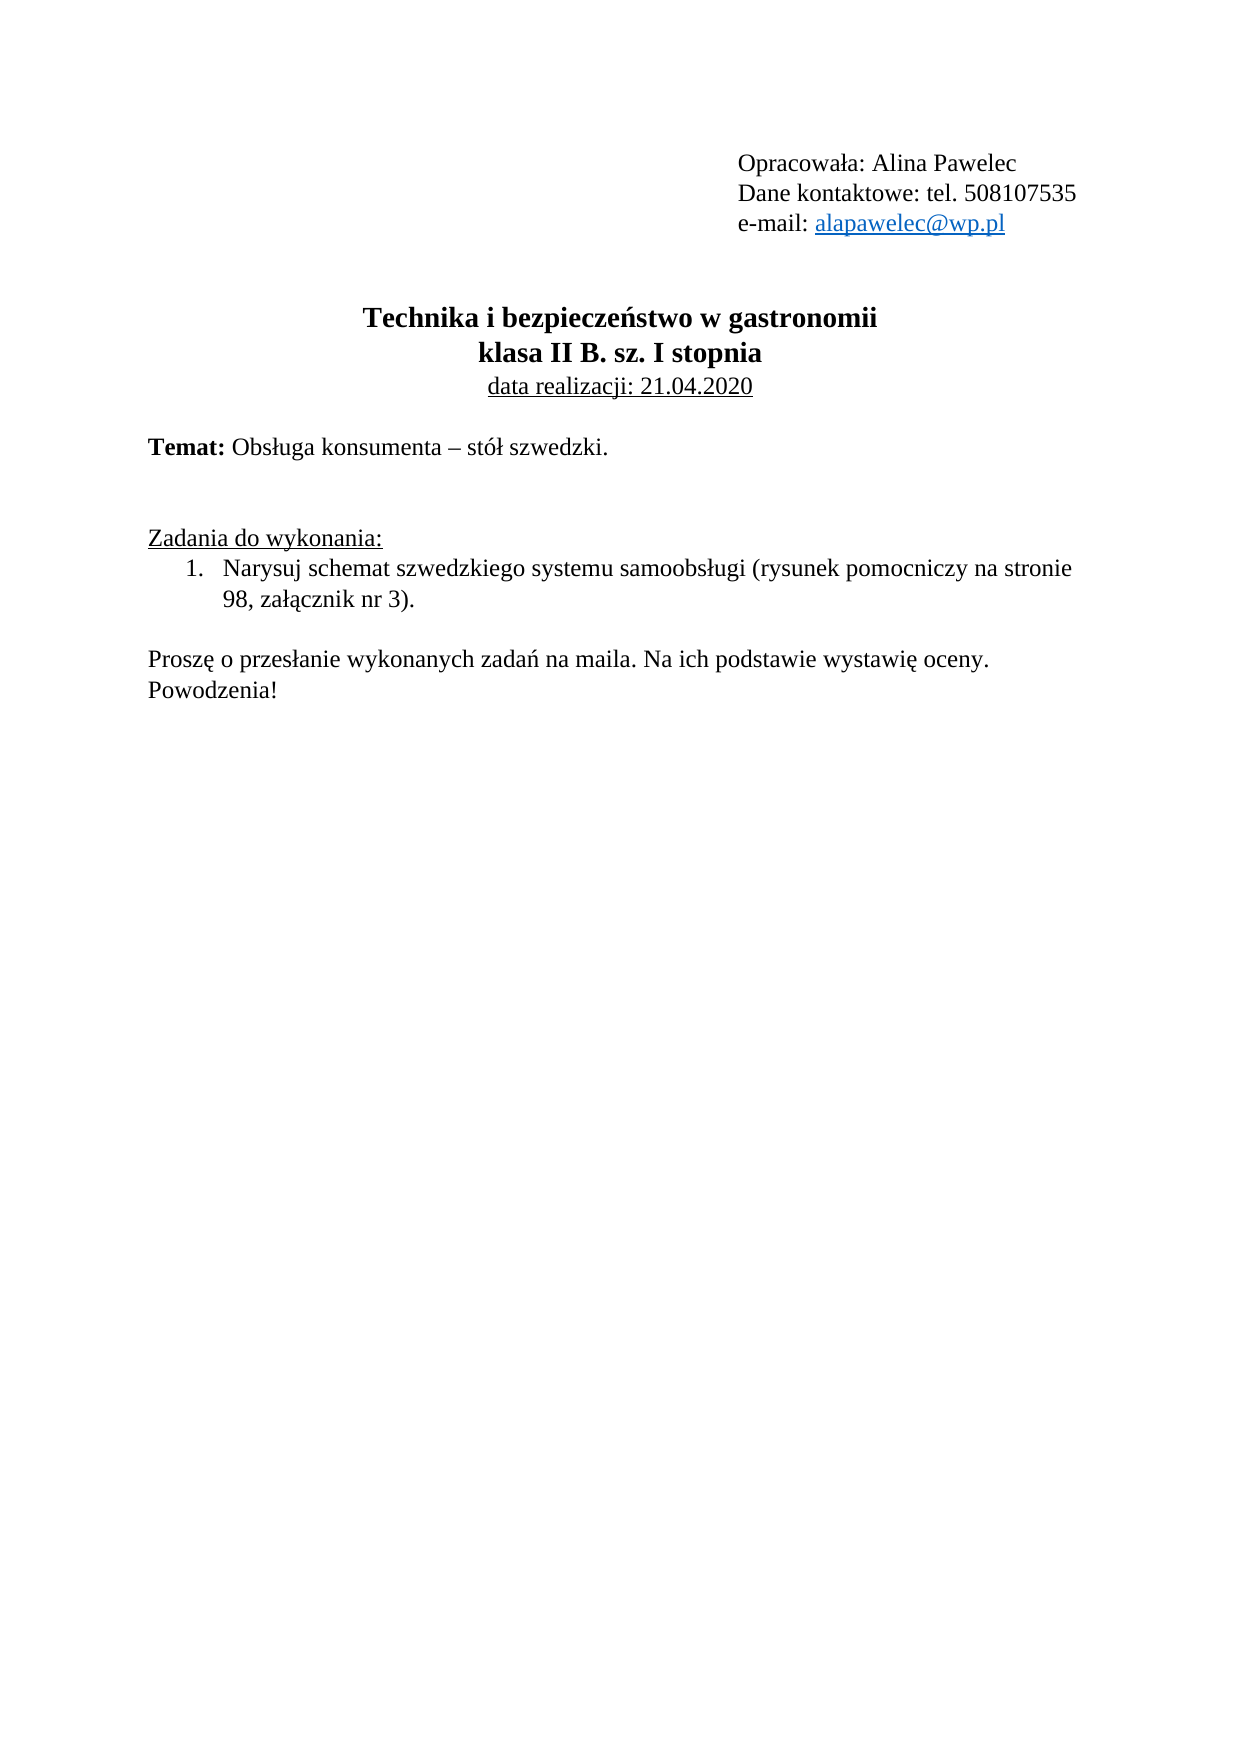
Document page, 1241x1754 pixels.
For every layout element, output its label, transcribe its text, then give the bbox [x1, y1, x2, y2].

text Temat: Obsługa konsumenta – stół szwedzki. [148, 432, 1093, 460]
text Opracowała: Alina Pawelec [664, 148, 1093, 176]
text Proszę o przesłanie wykonanych zadań na maila. Na ich podstawie wystawię oceny. [148, 644, 1093, 673]
text Dane kontaktowe: tel. 508107535 [664, 178, 1093, 207]
text Zadania do wykonania: [148, 523, 1093, 552]
text e-mail: alapawelec@wp.pl [738, 208, 1093, 237]
list Narysuj schemat szwedzkiego systemu samoobsługi (rysunek pomocniczy na stronie 98, załącznik nr 3). [185, 553, 1093, 612]
text data realizacji: 21.04.2020 [148, 371, 1093, 399]
text Technika i bezpieczeństwo w gastronomii klasa II B. sz. I stopnia [148, 300, 1093, 369]
text Powodzenia! [148, 675, 1093, 704]
